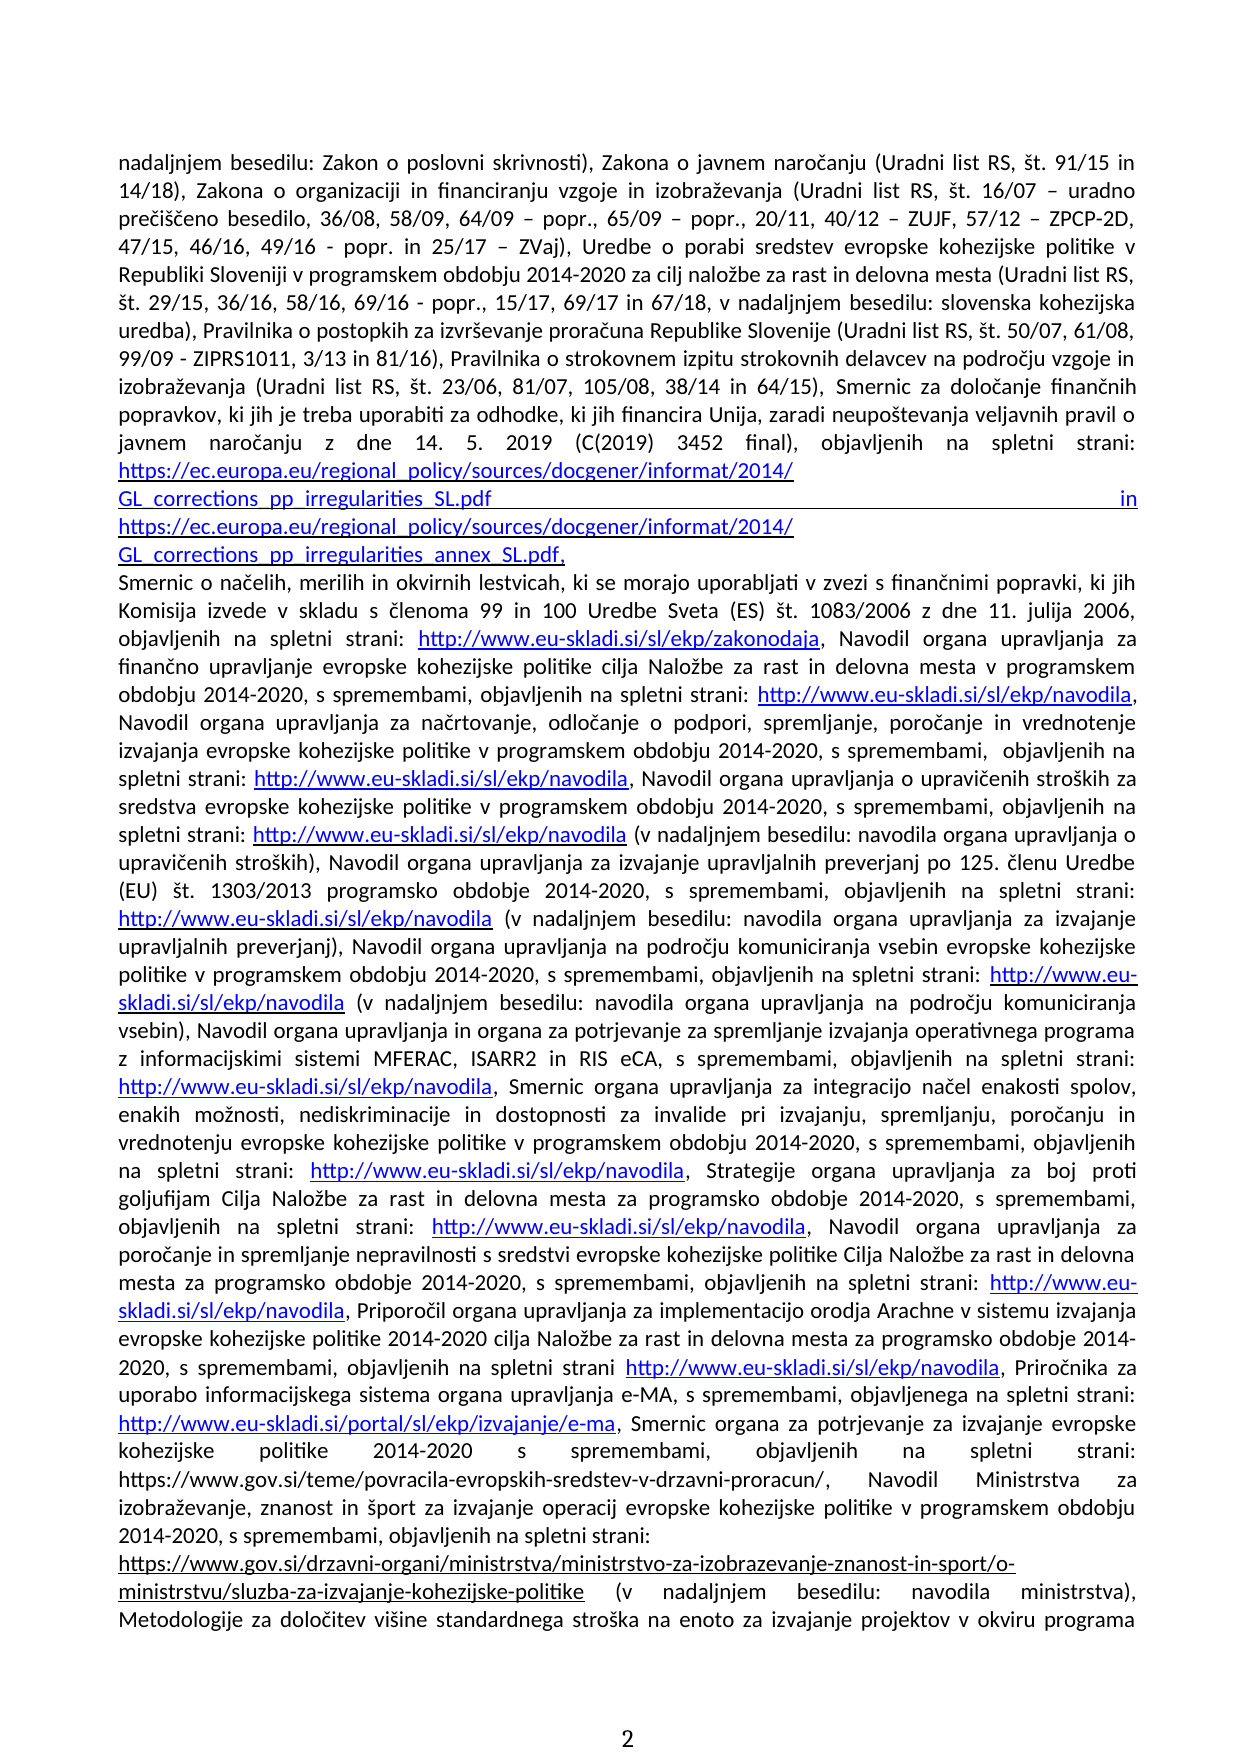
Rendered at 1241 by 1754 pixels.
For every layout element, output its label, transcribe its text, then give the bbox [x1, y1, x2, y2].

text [118, 148, 1137, 508]
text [118, 1549, 1137, 1633]
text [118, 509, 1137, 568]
text Smernic o načelih, merilih in okvirnih lestvicah, ki se morajo uporabljati v zvezi s finančnimi popravki, ki jih Komisija izvede v skladu s členoma 99 in 100 Uredbe Sveta (ES) št. 1083/2006 z dne 11. julija 2006, objavljenih na spletni strani: http://www.eu-skladi.si/sl/ekp/zakonodaja, Navodil organa upravljanja za finančno upravljanje evropske kohezijske politike cilja Naložbe za rast in delovna mesta v programskem obdobju 2014-2020, s spremembami, objavljenih na spletni strani: http://www.eu-skladi.si/sl/ekp/navodila, Navodil organa upravljanja za načrtovanje, odločanje o podpori, spremljanje, poročanje in vrednotenje izvajanja evropske kohezijske politike v programskem obdobju 2014-2020, s spremembami, objavljenih na spletni strani: http://www.eu-skladi.si/sl/ekp/navodila, Navodil organa upravljanja o upravičenih stroških za sredstva evropske kohezijske politike v programskem obdobju 2014-2020, s spremembami, objavljenih na spletni strani: http://www.eu-skladi.si/sl/ekp/navodila (v nadaljnjem besedilu: navodila organa upravljanja o upravičenih stroških), Navodil organa upravljanja za izvajanje upravljalnih preverjanj po 125. členu Uredbe (EU) št. 1303/2013 programsko obdobje 2014-2020, s spremembami, objavljenih na spletni strani: http://www.eu-skladi.si/sl/ekp/navodila (v nadaljnjem besedilu: navodila organa upravljanja za izvajanje upravljalnih preverjanj), Navodil organa upravljanja na področju komuniciranja vsebin evropske kohezijske politike v programskem obdobju 2014-2020, s spremembami, objavljenih na spletni strani: http://www.eu-skladi.si/sl/ekp/navodila (v nadaljnjem besedilu: navodila organa upravljanja na področju komuniciranja vsebin), Navodil organa upravljanja in organa za potrjevanje za spremljanje izvajanja operativnega programa z informacijskimi sistemi MFERAC, ISARR2 in RIS eCA, s spremembami, objavljenih na spletni strani: http://www.eu-skladi.si/sl/ekp/navodila, Smernic organa upravljanja za integracijo načel enakosti spolov, enakih možnosti, nediskriminacije in dostopnosti za invalide pri izvajanju, spremljanju, poročanju in vrednotenju evropske kohezijske politike v programskem obdobju 2014-2020, s spremembami, objavljenih na spletni strani: http://www.eu-skladi.si/sl/ekp/navodila, Strategije organa upravljanja za boj proti goljufijam Cilja Naložbe za rast in delovna mesta za programsko obdobje 2014-2020, s spremembami, objavljenih na spletni strani: http://www.eu-skladi.si/sl/ekp/navodila, Navodil organa upravljanja za poročanje in spremljanje nepravilnosti s sredstvi evropske kohezijske politike Cilja Naložbe za rast in delovna mesta za programsko obdobje 2014-2020, s spremembami, objavljenih na spletni strani: http://www.eu-skladi.si/sl/ekp/navodila, Priporočil organa upravljanja za implementacijo orodja Arachne v sistemu izvajanja evropske kohezijske politike 2014-2020 cilja Naložbe za rast in delovna mesta za programsko obdobje 2014-2020, s spremembami, objavljenih na spletni strani http://www.eu-skladi.si/sl/ekp/navodila, Priročnika za uporabo informacijskega sistema organa upravljanja e-MA, s spremembami, objavljenega na spletni strani: http://www.eu-skladi.si/portal/sl/ekp/izvajanje/e-ma, Smernic organa za potrjevanje za izvajanje evropske kohezijske politike 2014-2020 s spremembami, objavljenih na spletni strani: https://www.gov.si/teme/povracila-evropskih-sredstev-v-drzavni-proracun/, Navodil Ministrstva za izobraževanje, znanost in šport za izvajanje operacij evropske kohezijske politike v programskem obdobju 2014-2020, s spremembami, objavljenih na spletni strani: [118, 568, 1137, 1549]
